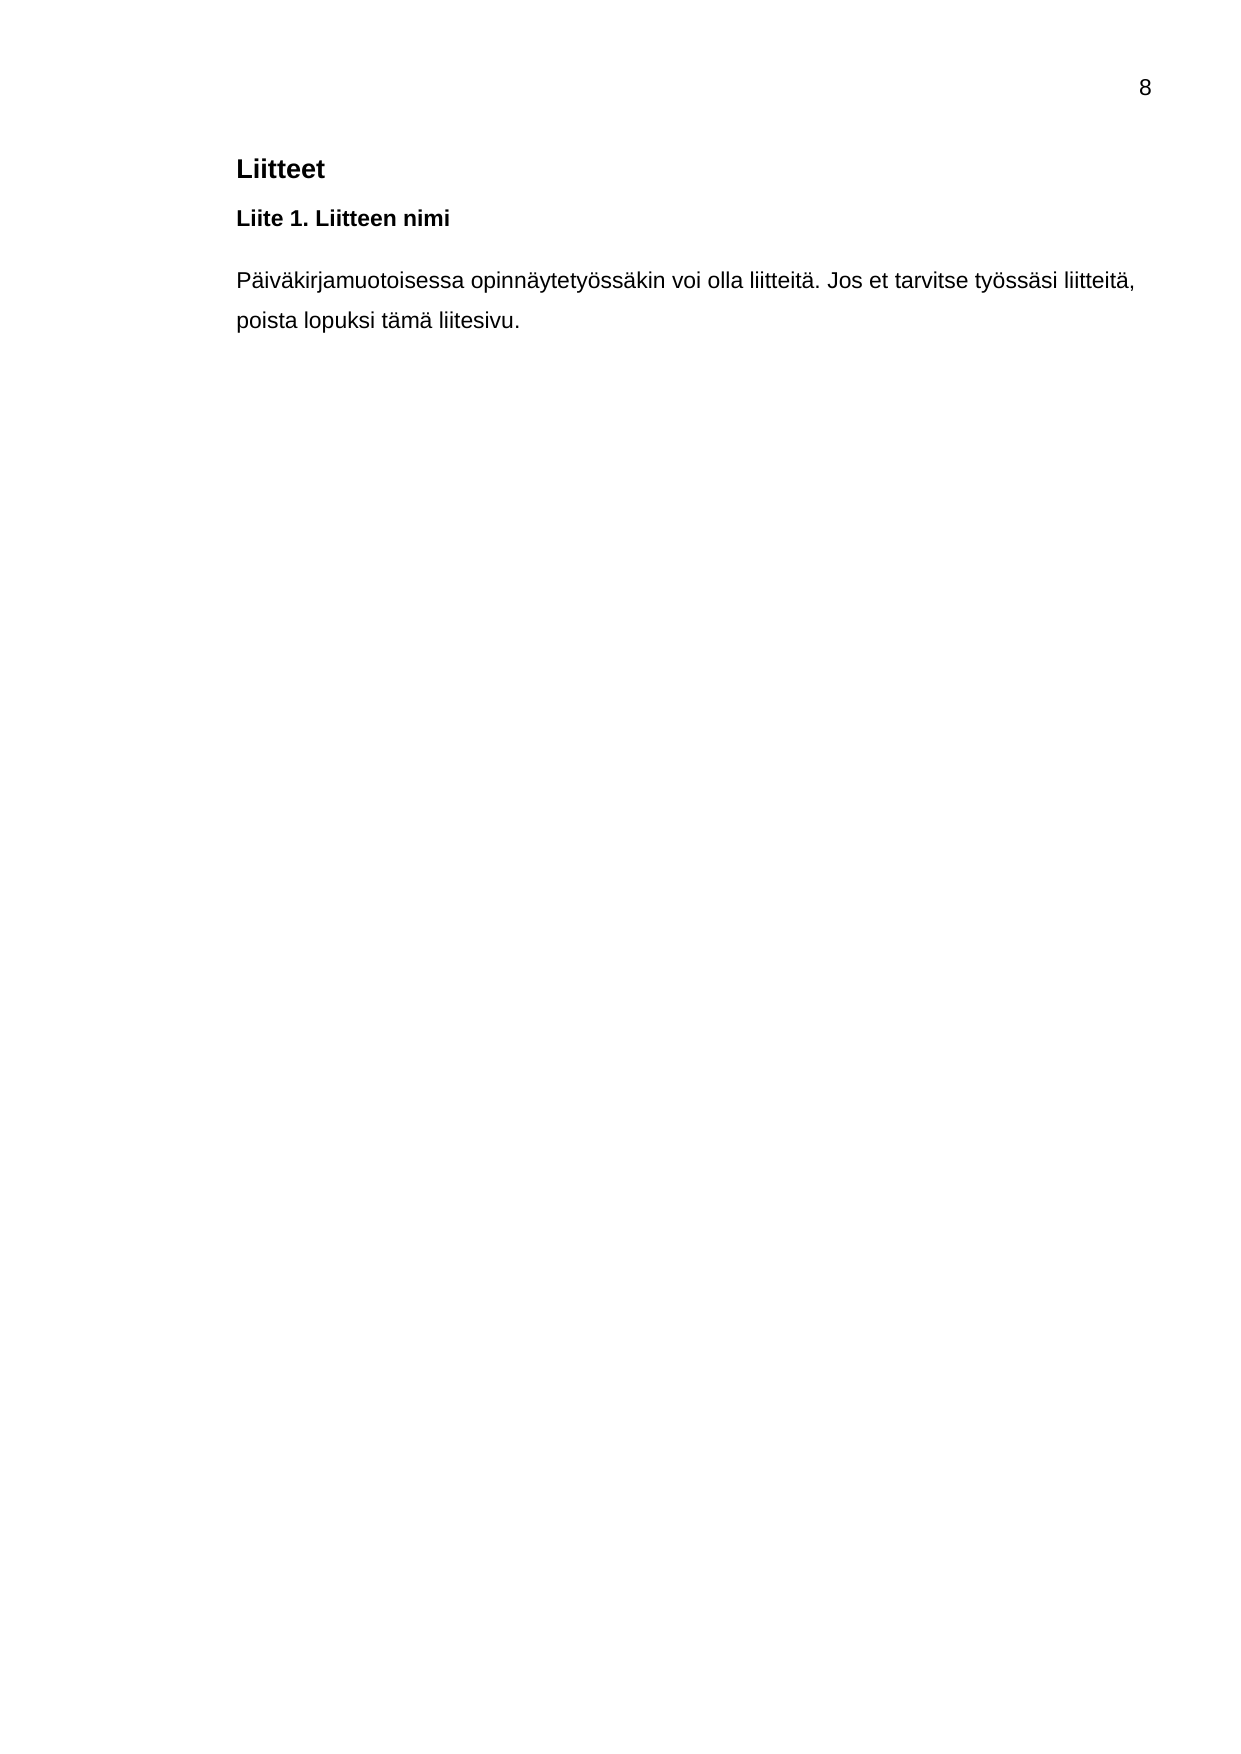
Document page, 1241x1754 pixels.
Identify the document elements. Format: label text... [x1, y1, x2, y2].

subtitle Liite 1. Liitteen nimi [236, 205, 1152, 231]
text Päiväkirjamuotoisessa opinnäytetyössäkin voi olla liitteitä. Jos et tarvitse työssäsi liitteitä, poista lopuksi tämä liitesivu. [236, 267, 1152, 333]
subtitle Liitteet [236, 153, 1152, 184]
